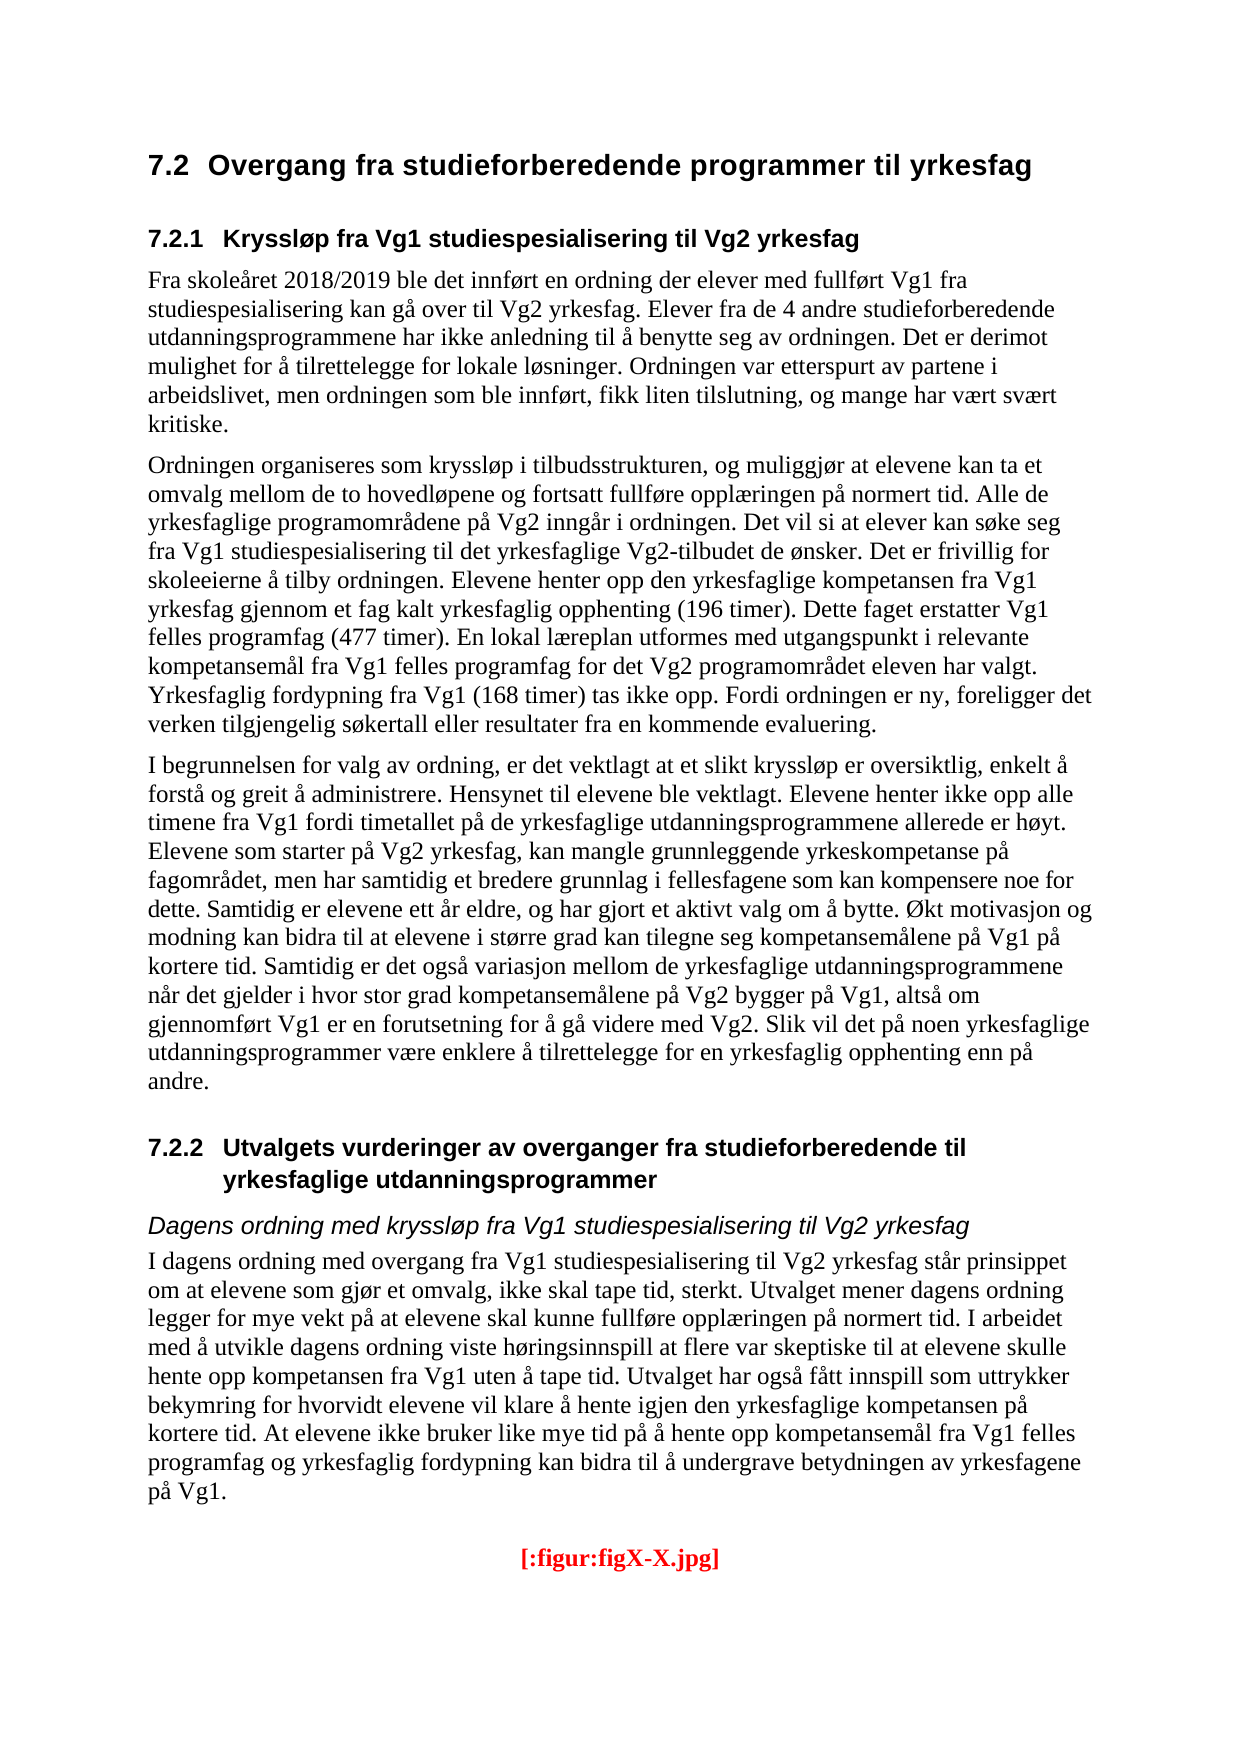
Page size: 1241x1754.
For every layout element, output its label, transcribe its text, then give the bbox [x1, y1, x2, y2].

text I dagens ordning med overgang fra Vg1 studiespesialisering til Vg2 yrkesfag står prinsippet om at elevene som gjør et omvalg, ikke skal tape tid, sterkt. Utvalget mener dagens ordning legger for mye vekt på at elevene skal kunne fullføre opplæringen på normert tid. I arbeidet med å utvikle dagens ordning viste høringsinnspill at flere var skeptiske til at elevene skulle hente opp kompetansen fra Vg1 uten å tape tid. Utvalget har også fått innspill som uttrykker bekymring for hvorvidt elevene vil klare å hente igjen den yrkesfaglige kompetansen på kortere tid. At elevene ikke bruker like mye tid på å hente opp kompetansemål fra Vg1 felles programfag og yrkesfaglig fordypning kan bidra til å undergrave betydningen av yrkesfagene på Vg1. [148, 1246, 1093, 1505]
text I begrunnelsen for valg av ordning, er det vektlagt at et slikt kryssløp er oversiktlig, enkelt å forstå og greit å administrere. Hensynet til elevene ble vektlagt. Elevene henter ikke opp alle timene fra Vg1 fordi timetallet på de yrkesfaglige utdanningsprogrammene allerede er høyt. Elevene som starter på Vg2 yrkesfag, kan mangle grunnleggende yrkeskompetanse på fagområdet, men har samtidig et bredere grunnlag i fellesfagene som kan kompensere noe for dette. Samtidig er elevene ett år eldre, og har gjort et aktivt valg om å bytte. Økt motivasjon og modning kan bidra til at elevene i større grad kan tilegne seg kompetansemålene på Vg1 på kortere tid. Samtidig er det også variasjon mellom de yrkesfaglige utdanningsprogrammene når det gjelder i hvor stor grad kompetansemålene på Vg2 bygger på Vg1, altså om gjennomført Vg1 er en forutsetning for å gå videre med Vg2. Slik vil det på noen yrkesfaglige utdanningsprogrammer være enklere å tilrettelegge for en yrkesfaglig opphenting enn på andre. [148, 750, 1093, 1095]
subtitle Utvalgets vurderinger av overganger fra studieforberedende til yrkesfaglige utdanningsprogrammer [148, 1132, 1093, 1194]
text Ordningen organiseres som kryssløp i tilbudsstrukturen, og muliggjør at elevene kan ta et omvalg mellom de to hovedløpene og fortsatt fullføre opplæringen på normert tid. Alle de yrkesfaglige programområdene på Vg2 inngår i ordningen. Det vil si at elever kan søke seg fra Vg1 studiespesialisering til det yrkesfaglige Vg2-tilbudet de ønsker. Det er frivillig for skoleeierne å tilby ordningen. Elevene henter opp den yrkesfaglige kompetansen fra Vg1 yrkesfag gjennom et fag kalt yrkesfaglig opphenting (196 timer). Dette faget erstatter Vg1 felles programfag (477 timer). En lokal læreplan utformes med utgangspunkt i relevante kompetansemål fra Vg1 felles programfag for det Vg2 programområdet eleven har valgt. Yrkesfaglig fordypning fra Vg1 (168 timer) tas ikke opp. Fordi ordningen er ny, foreligger det verken tilgjengelig søkertall eller resultater fra en kommende evaluering. [148, 450, 1093, 737]
subtitle Kryssløp fra Vg1 studiespesialisering til Vg2 yrkesfag [148, 224, 1093, 252]
text Fra skoleåret 2018/2019 ble det innført en ordning der elever med fullført Vg1 fra studiespesialisering kan gå over til Vg2 yrkesfag. Elever fra de 4 andre studieforberedende utdanningsprogrammene har ikke anledning til å benytte seg av ordningen. Det er derimot mulighet for å tilrettelegge for lokale løsninger. Ordningen var etterspurt av partene i arbeidslivet, men ordningen som ble innført, fikk liten tilslutning, og mange har vært svært kritiske. [148, 265, 1093, 437]
text [:figur:figX-X.jpg] [148, 1546, 1093, 1571]
text Dagens ordning med kryssløp fra Vg1 studiespesialisering til Vg2 yrkesfag [148, 1211, 1093, 1240]
subtitle Overgang fra studieforberedende programmer til yrkesfag [148, 148, 1093, 181]
